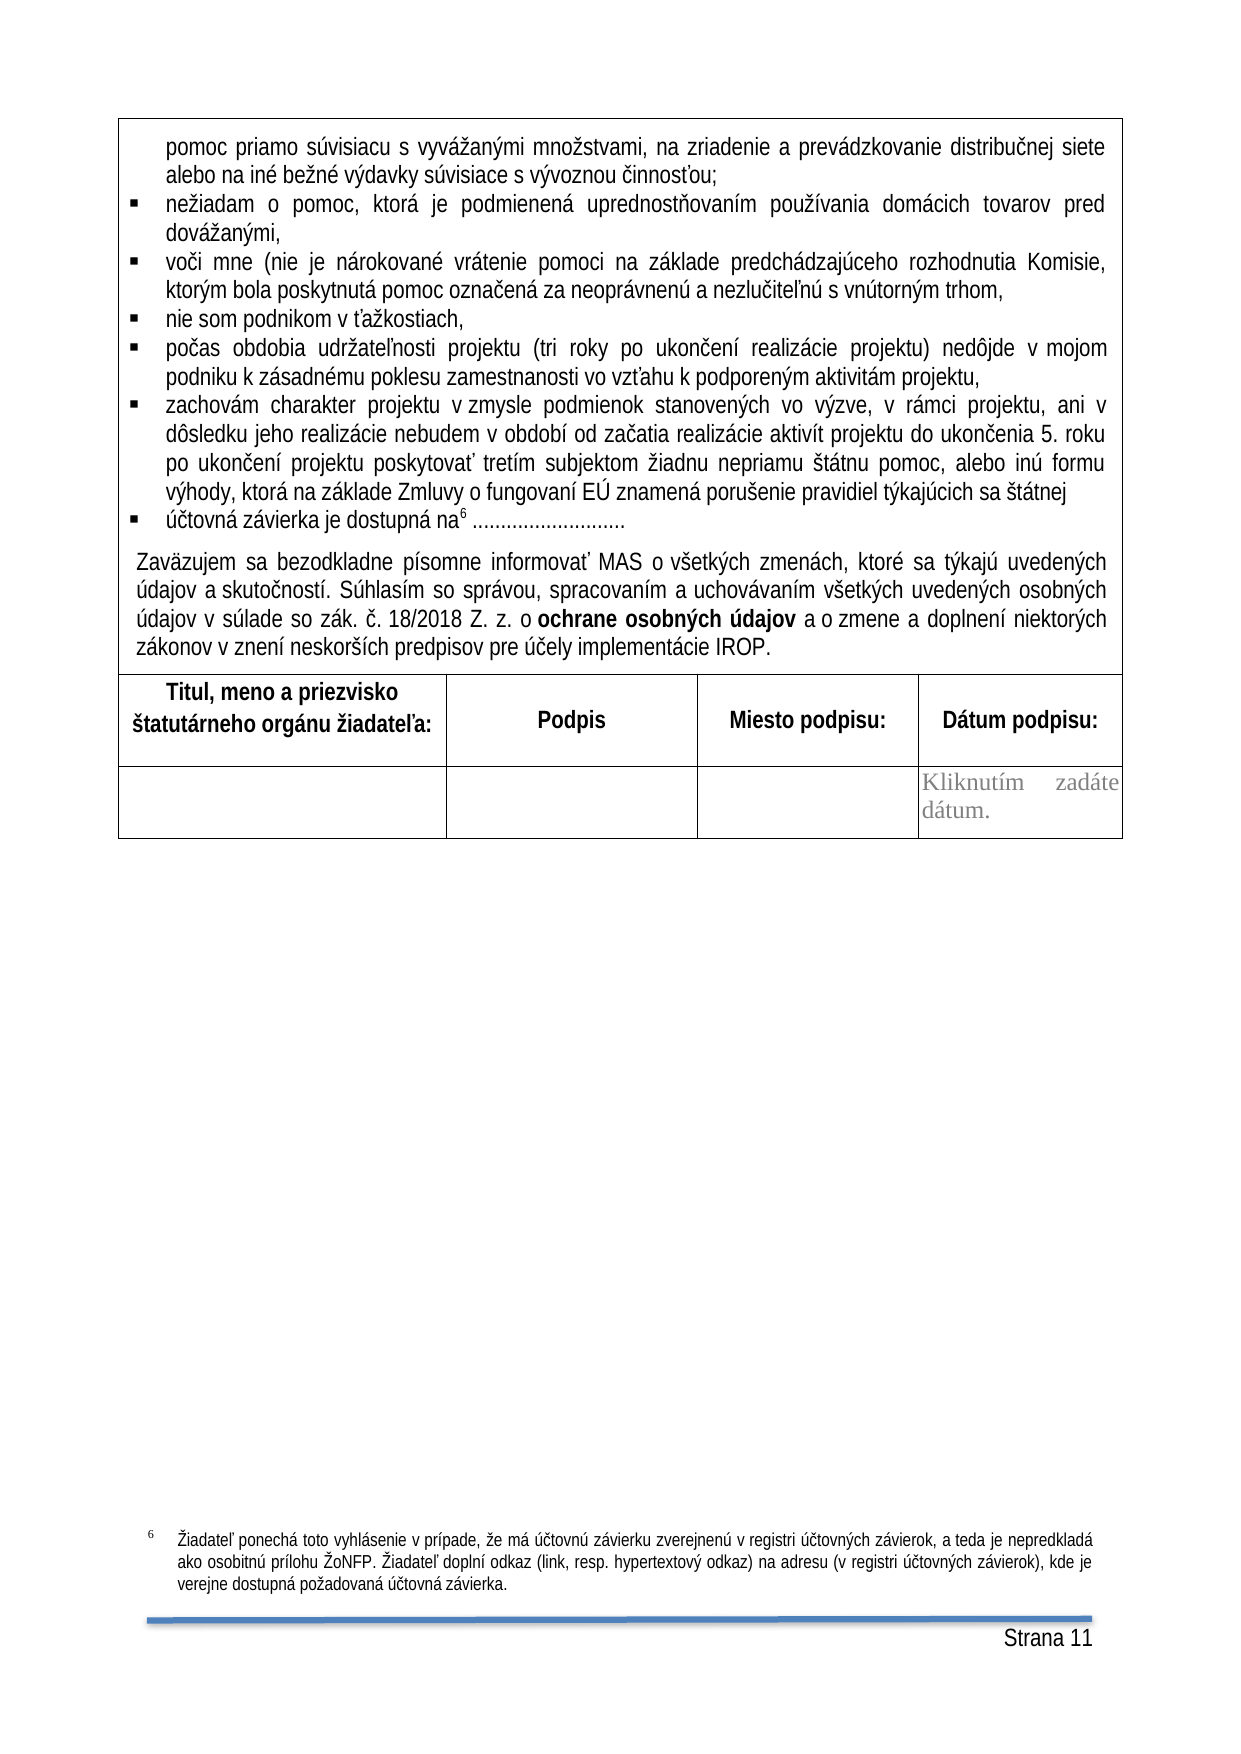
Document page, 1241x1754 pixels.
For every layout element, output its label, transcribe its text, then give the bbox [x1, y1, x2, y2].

table_cell Titul, meno a priezvisko štatutárneho orgánu žiadateľa: [119, 675, 446, 766]
table_cell Podpis [447, 675, 697, 766]
table_cell Miesto podpisu: [698, 675, 918, 766]
table_cell [698, 767, 918, 838]
table_cell [119, 767, 446, 838]
table_cell [447, 767, 697, 838]
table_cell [119, 119, 1122, 673]
table_cell Dátum podpisu: [919, 675, 1122, 766]
